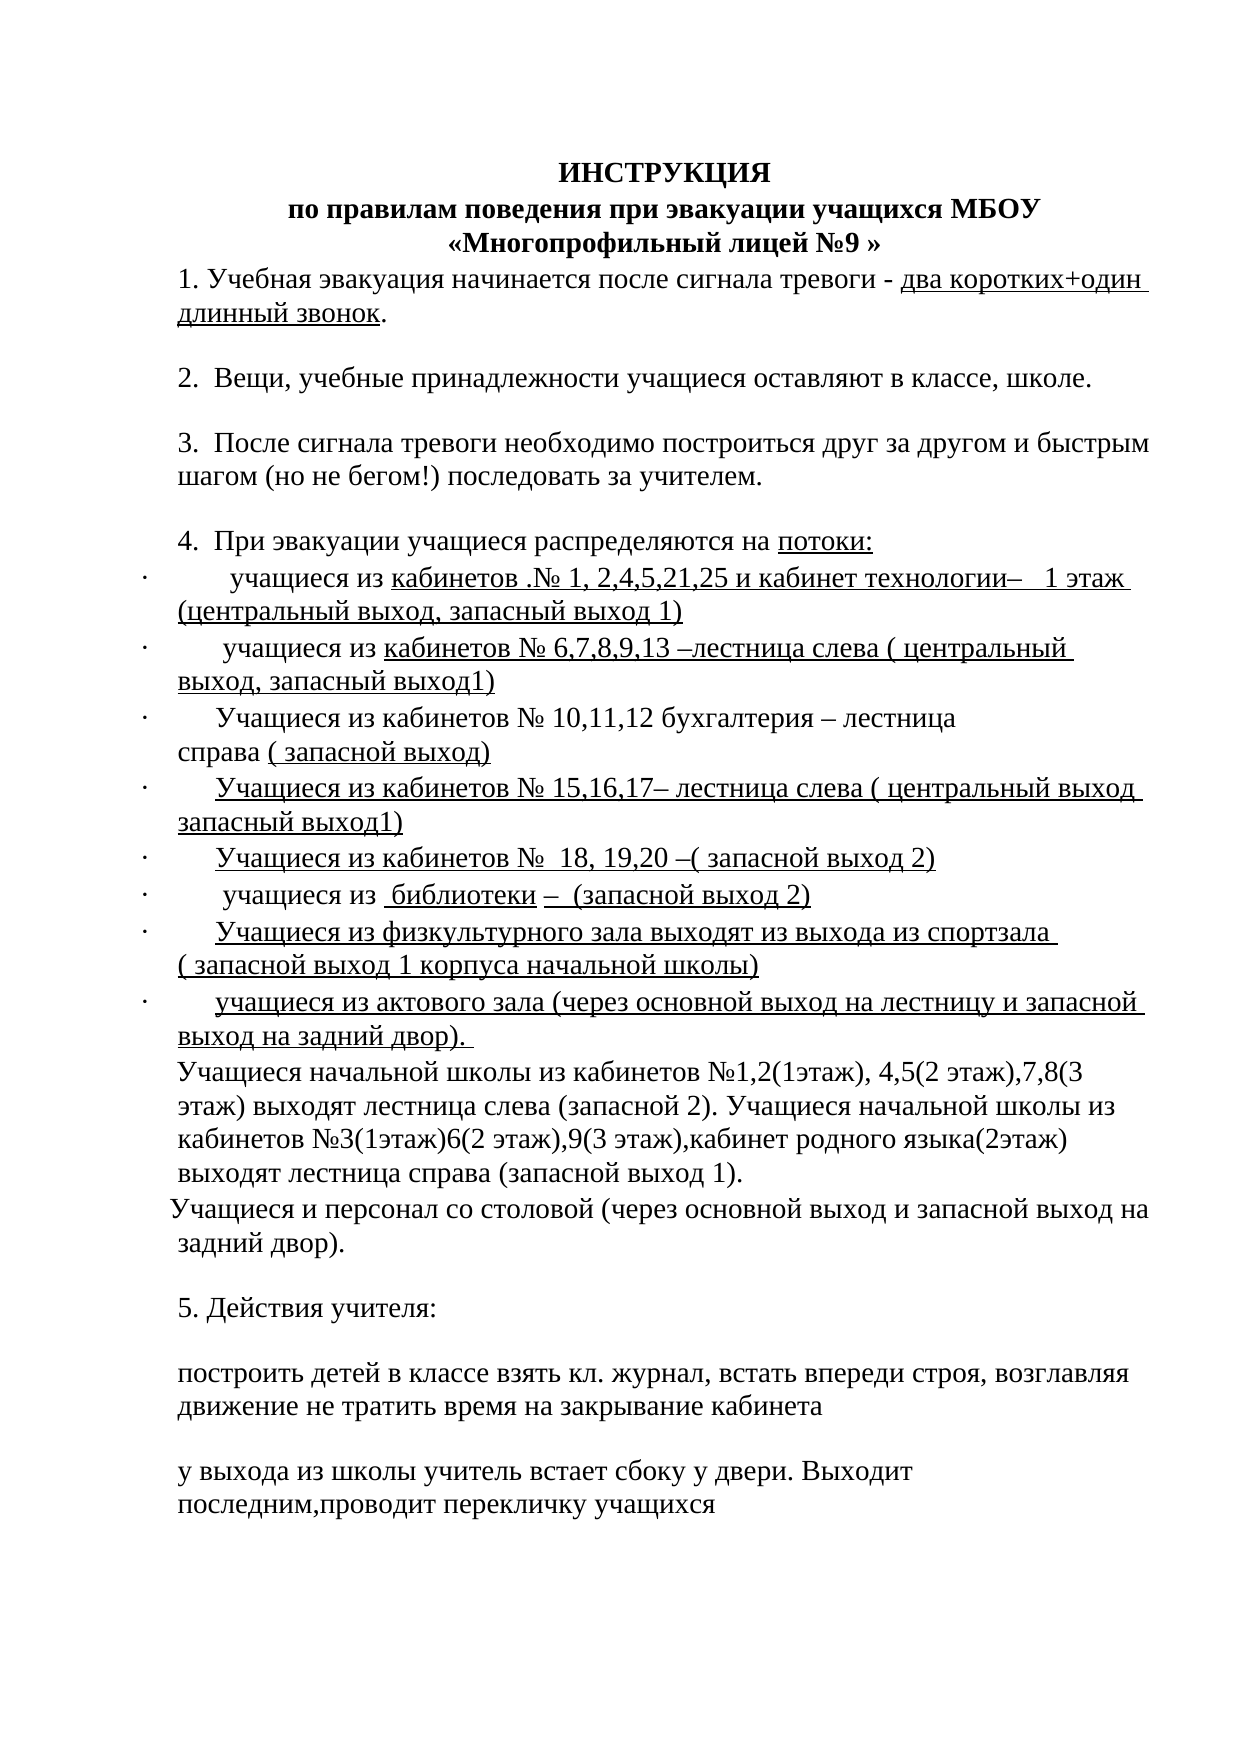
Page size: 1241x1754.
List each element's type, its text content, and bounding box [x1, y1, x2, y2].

text 4. При эвакуации учащиеся распределяются на потоки: [177, 523, 1152, 557]
list · учащиеся из кабинетов № 6,7,8,9,13 –лестница слева ( центральный выход, запасный выход1) [140, 630, 1152, 697]
text 5. Действия учителя: [177, 1290, 1152, 1323]
list · учащиеся из библиотеки – (запасной выход 2) [140, 877, 1152, 911]
list · Учащиеся из кабинетов № 15,16,17– лестница слева ( центральный выход запасный выход1) [140, 770, 1152, 837]
text по правилам поведения при эвакуации учащихся МБОУ «Многопрофильный лицей №9 » [177, 191, 1152, 258]
text 1. Учебная эвакуация начинается после сигнала тревоги - два коротких+один длинный звонок. [177, 262, 1152, 329]
list · учащиеся из кабинетов .№ 1, 2,4,5,21,25 и кабинет технологии– 1 этаж (центральный выход, запасный выход 1) [140, 560, 1152, 627]
list · учащиеся из актового зала (через основной выход на лестницу и запасной выход на задний двор). [140, 984, 1152, 1051]
text построить детей в классе взять кл. журнал, встать впереди строя, возглавляя движение не тратить время на закрывание кабинета [177, 1355, 1152, 1422]
list Учащиеся начальной школы из кабинетов №1,2(1этаж), 4,5(2 этаж),7,8(3 этаж) выходят лестница слева (запасной 2). Учащиеся начальной школы из кабинетов №3(1этаж)6(2 этаж),9(3 этаж),кабинет родного языка(2этаж) выходят лестница справа (запасной выход 1). [140, 1054, 1152, 1188]
text ИНСТРУКЦИЯ [177, 155, 1152, 188]
list · Учащиеся из кабинетов № 18, 19,20 –( запасной выход 2) [140, 841, 1152, 874]
text 3. После сигнала тревоги необходимо построиться друг за другом и быстрым шагом (но не бегом!) последовать за учителем. [177, 425, 1152, 492]
text у выхода из школы учитель встает сбоку у двери. Выходит последним,проводит перекличку учащихся [177, 1453, 1152, 1520]
list · Учащиеся из кабинетов № 10,11,12 бухгалтерия – лестница справа ( запасной выход) [140, 700, 1152, 767]
list Учащиеся и персонал со столовой (через основной выход и запасной выход на задний двор). [140, 1192, 1152, 1259]
list · Учащиеся из физкультурного зала выходят из выхода из спортзала ( запасной выход 1 корпуса начальной школы) [140, 914, 1152, 981]
text 2. Вещи, учебные принадлежности учащиеся оставляют в классе, школе. [177, 360, 1152, 393]
